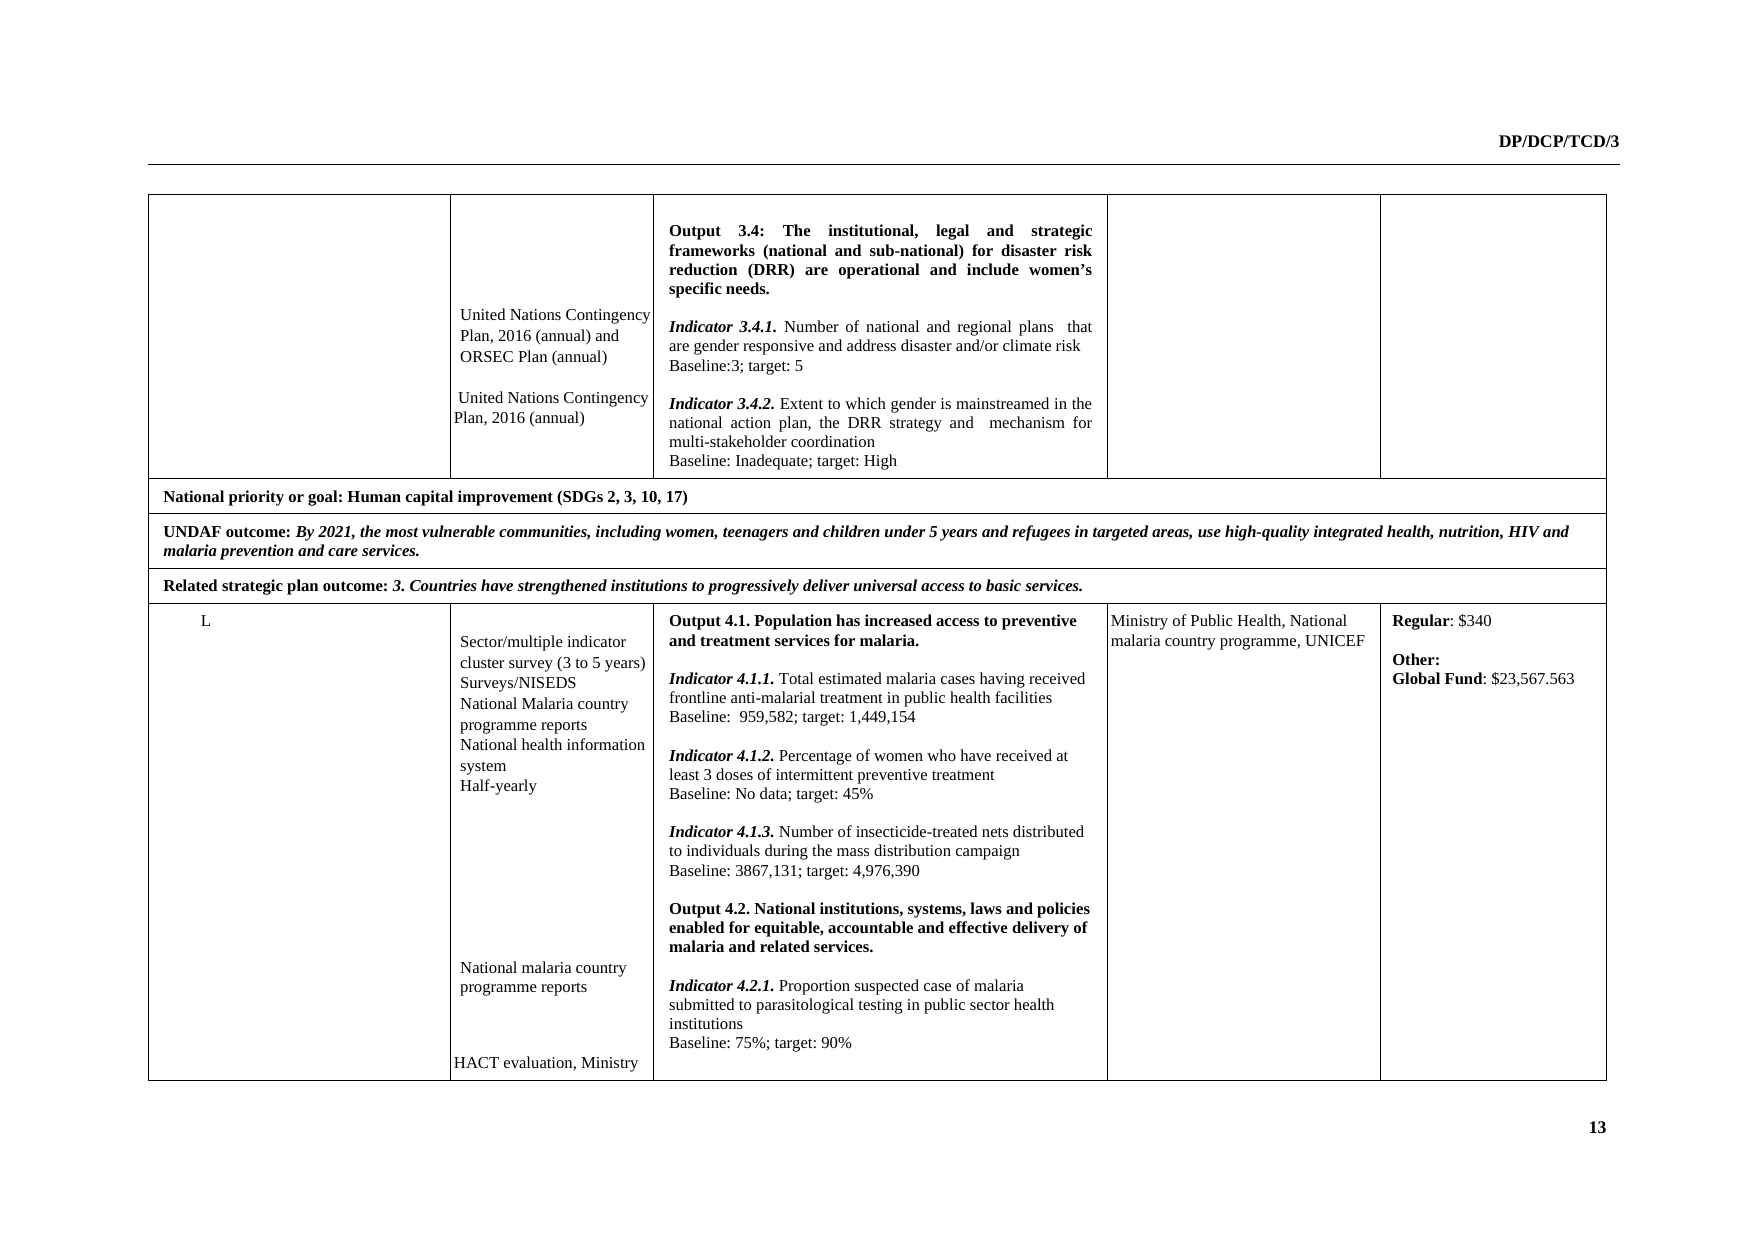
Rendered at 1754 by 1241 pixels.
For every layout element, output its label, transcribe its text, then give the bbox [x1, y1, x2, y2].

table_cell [1381, 195, 1606, 478]
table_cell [1381, 604, 1606, 1080]
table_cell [1108, 604, 1380, 1080]
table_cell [654, 604, 1107, 1080]
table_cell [451, 604, 653, 1080]
table_cell L [149, 604, 450, 1080]
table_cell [654, 195, 1107, 478]
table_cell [1108, 195, 1380, 478]
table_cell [149, 195, 450, 478]
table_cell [451, 195, 653, 478]
table_cell Related strategic plan outcome: 3. Countries have strengthened institutions to progressively deliver universal access to basic services. [149, 569, 1606, 603]
table_cell UNDAF outcome: By 2021, the most vulnerable communities, including women, teenagers and children under 5 years and refugees in targeted areas, use high-quality integrated health, nutrition, HIV and malaria prevention and care services. [149, 514, 1606, 567]
table_cell National priority or goal: Human capital improvement (SDGs 2, 3, 10, 17) [149, 479, 1606, 513]
